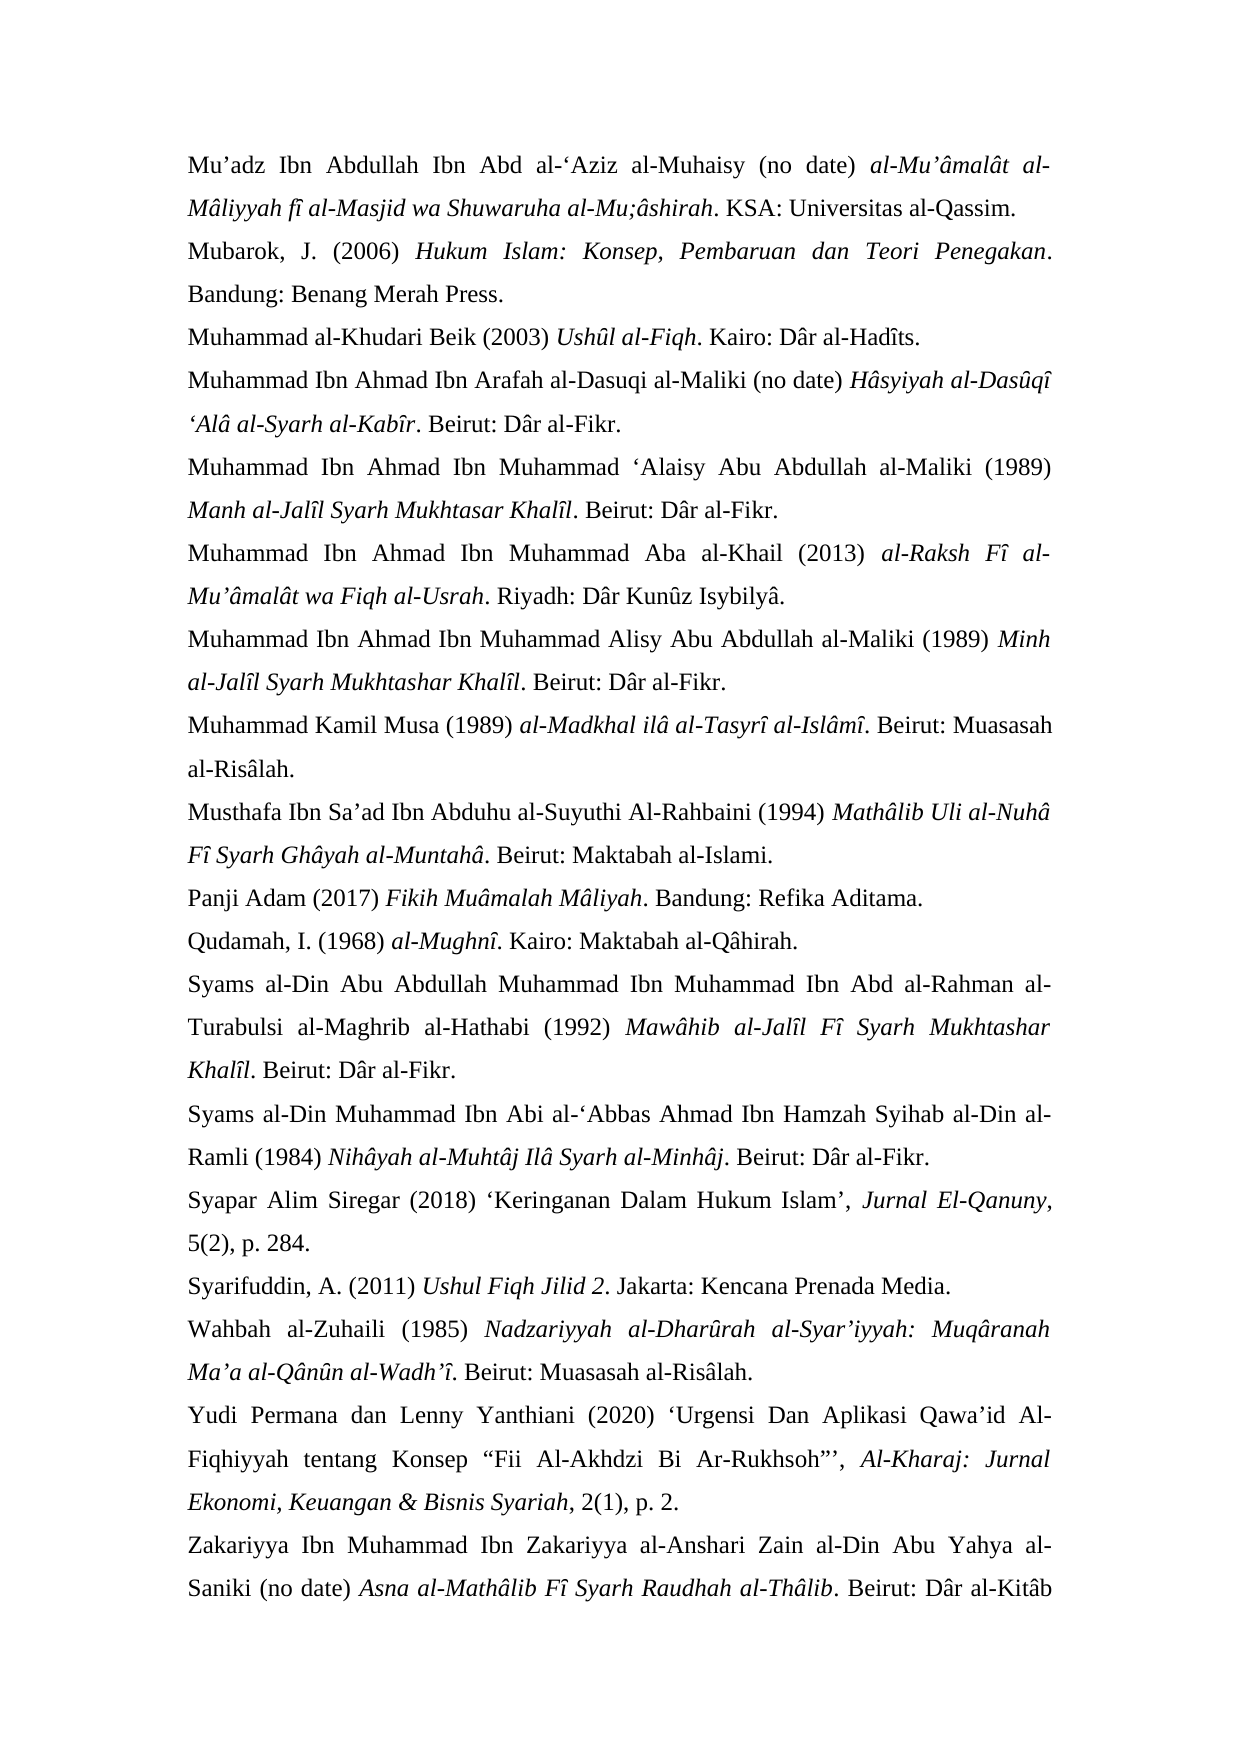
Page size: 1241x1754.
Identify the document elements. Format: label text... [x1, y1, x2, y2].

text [187, 1530, 1053, 1602]
text Qudamah, I. (1968) al-Mughnȋ. Kairo: Maktabah al-Qâhirah. [187, 926, 1053, 955]
text Syams al-Din Abu Abdullah Muhammad Ibn Muhammad Ibn Abd al-Rahman al-Turabulsi al-Maghrib al-Hathabi (1992) Mawâhib al-Jalȋl Fȋ Syarh Mukhtashar Khalȋl. Beirut: Dâr al-Fikr. [187, 969, 1053, 1084]
text Yudi Permana dan Lenny Yanthiani (2020) ‘Urgensi Dan Aplikasi Qawa’id Al-Fiqhiyyah tentang Konsep “Fii Al-Akhdzi Bi Ar-Rukhsoh”’, Al-Kharaj: Jurnal Ekonomi, Keuangan & Bisnis Syariah, 2(1), p. 2. [187, 1401, 1053, 1516]
text Syams al-Din Muhammad Ibn Abi al-‘Abbas Ahmad Ibn Hamzah Syihab al-Din al-Ramli (1984) Nihâyah al-Muhtâj Ilâ Syarh al-Minhâj. Beirut: Dâr al-Fikr. [187, 1099, 1053, 1171]
text Muhammad al-Khudari Beik (2003) Ushȗl al-Fiqh. Kairo: Dâr al-Hadȋts. [187, 322, 1053, 351]
text Muhammad Ibn Ahmad Ibn Muhammad Aba al-Khail (2013) al-Raksh Fȋ al-Mu’âmalât wa Fiqh al-Usrah. Riyadh: Dâr Kunȗz Isybilyâ. [187, 538, 1053, 610]
text Muhammad Ibn Ahmad Ibn Arafah al-Dasuqi al-Maliki (no date) Hâsyiyah al-Dasȗqȋ ‘Alâ al-Syarh al-Kabȋr. Beirut: Dâr al-Fikr. [187, 366, 1053, 437]
text Muhammad Kamil Musa (1989) al-Madkhal ilâ al-Tasyrȋ al-Islâmȋ. Beirut: Muasasah al-Risâlah. [187, 711, 1053, 782]
text Syarifuddin, A. (2011) Ushul Fiqh Jilid 2. Jakarta: Kencana Prenada Media. [187, 1271, 1053, 1300]
text Mu’adz Ibn Abdullah Ibn Abd al-‘Aziz al-Muhaisy (no date) al-Mu’âmalât al-Mâliyyah fȋ al-Masjid wa Shuwaruha al-Mu;âshirah. KSA: Universitas al-Qassim. [187, 150, 1053, 222]
text Syapar Alim Siregar (2018) ‘Keringanan Dalam Hukum Islam’, Jurnal El-Qanuny, 5(2), p. 284. [187, 1185, 1053, 1257]
text Muhammad Ibn Ahmad Ibn Muhammad Alisy Abu Abdullah al-Maliki (1989) Minh al-Jalȋl Syarh Mukhtashar Khalȋl. Beirut: Dâr al-Fikr. [187, 624, 1053, 696]
text Musthafa Ibn Sa’ad Ibn Abduhu al-Suyuthi Al-Rahbaini (1994) Mathâlib Uli al-Nuhâ Fȋ Syarh Ghâyah al-Muntahâ. Beirut: Maktabah al-Islami. [187, 797, 1053, 869]
text Panji Adam (2017) Fikih Muâmalah Mâliyah. Bandung: Refika Aditama. [187, 883, 1053, 912]
text Muhammad Ibn Ahmad Ibn Muhammad ‘Alaisy Abu Abdullah al-Maliki (1989) Manh al-Jalȋl Syarh Mukhtasar Khalȋl. Beirut: Dâr al-Fikr. [187, 452, 1053, 524]
text Wahbah al-Zuhaili (1985) Nadzariyyah al-Dharȗrah al-Syar’iyyah: Muqâranah Ma’a al-Qânȗn al-Wadh’ȋ. Beirut: Muasasah al-Risâlah. [187, 1314, 1053, 1386]
text Mubarok, J. (2006) Hukum Islam: Konsep, Pembaruan dan Teori Penegakan. Bandung: Benang Merah Press. [187, 236, 1053, 308]
